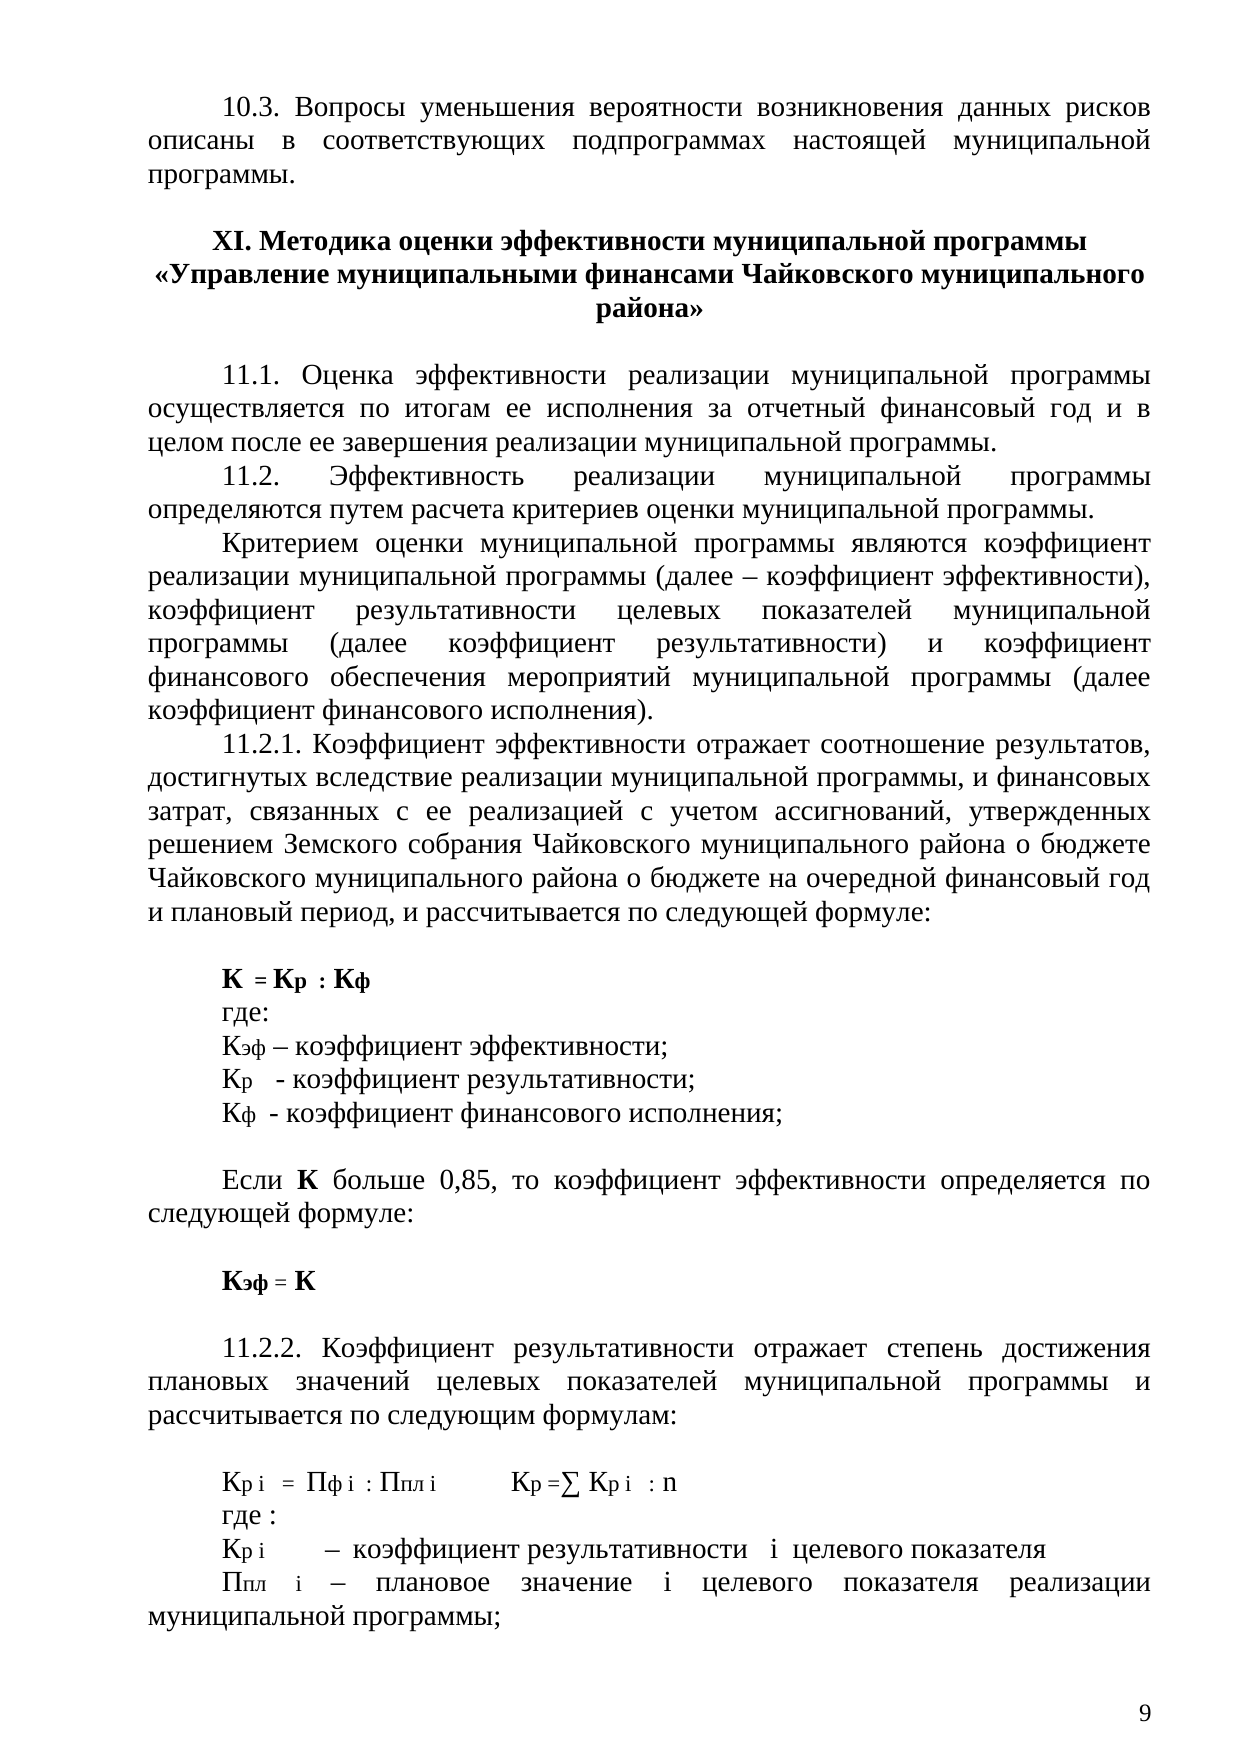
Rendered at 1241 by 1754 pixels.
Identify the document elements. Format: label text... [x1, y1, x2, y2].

text Кэф = К [148, 1263, 1152, 1296]
text 11.2.1. Коэффициент эффективности отражает соотношение результатов, достигнутых вследствие реализации муниципальной программы, и финансовых затрат, связанных с ее реализацией с учетом ассигнований, утвержденных решением Земского собрания Чайковского муниципального района о бюджете Чайковского муниципального района о бюджете на очередной финансовый год и плановый период, и рассчитывается по следующей формуле: [148, 726, 1152, 927]
text где : [148, 1497, 1152, 1531]
text Если К больше 0,85, то коэффициент эффективности определяется по следующей формуле: [148, 1162, 1152, 1229]
text Кр - коэффициент результативности; [148, 1061, 1152, 1095]
text 11.2.2. Коэффициент результативности отражает степень достижения плановых значений целевых показателей муниципальной программы и рассчитывается по следующим формулам: [148, 1330, 1152, 1430]
text 10.3. Вопросы уменьшения вероятности возникновения данных рисков описаны в соответствующих подпрограммах настоящей муниципальной программы. [148, 89, 1152, 189]
text Ппл i – плановое значение i целевого показателя реализации муниципальной программы; [148, 1564, 1152, 1632]
text 11.2. Эффективность реализации муниципальной программы определяются путем расчета критериев оценки муниципальной программы. [148, 458, 1152, 525]
text Кр i – коэффициент результативности i целевого показателя [148, 1531, 1152, 1564]
text К = Кр : Кф [148, 961, 1152, 994]
text Критерием оценки муниципальной программы являются коэффициент реализации муниципальной программы (далее – коэффициент эффективности), коэффициент результативности целевых показателей муниципальной программы (далее коэффициент результативности) и коэффициент финансового обеспечения мероприятий муниципальной программы (далее коэффициент финансового исполнения). [148, 525, 1152, 726]
text где: [148, 994, 1152, 1028]
text 11.1. Оценка эффективности реализации муниципальной программы осуществляется по итогам ее исполнения за отчетный финансовый год и в целом после ее завершения реализации муниципальной программы. [148, 357, 1152, 458]
text Кр i = Пф i : Ппл i Кр =∑ Кр i : n [148, 1464, 1152, 1497]
text XI. Методика оценки эффективности муниципальной программы «Управление муниципальными финансами Чайковского муниципального района» [148, 223, 1152, 323]
text Кф - коэффициент финансового исполнения; [148, 1095, 1152, 1128]
text Кэф – коэффициент эффективности; [148, 1028, 1152, 1061]
